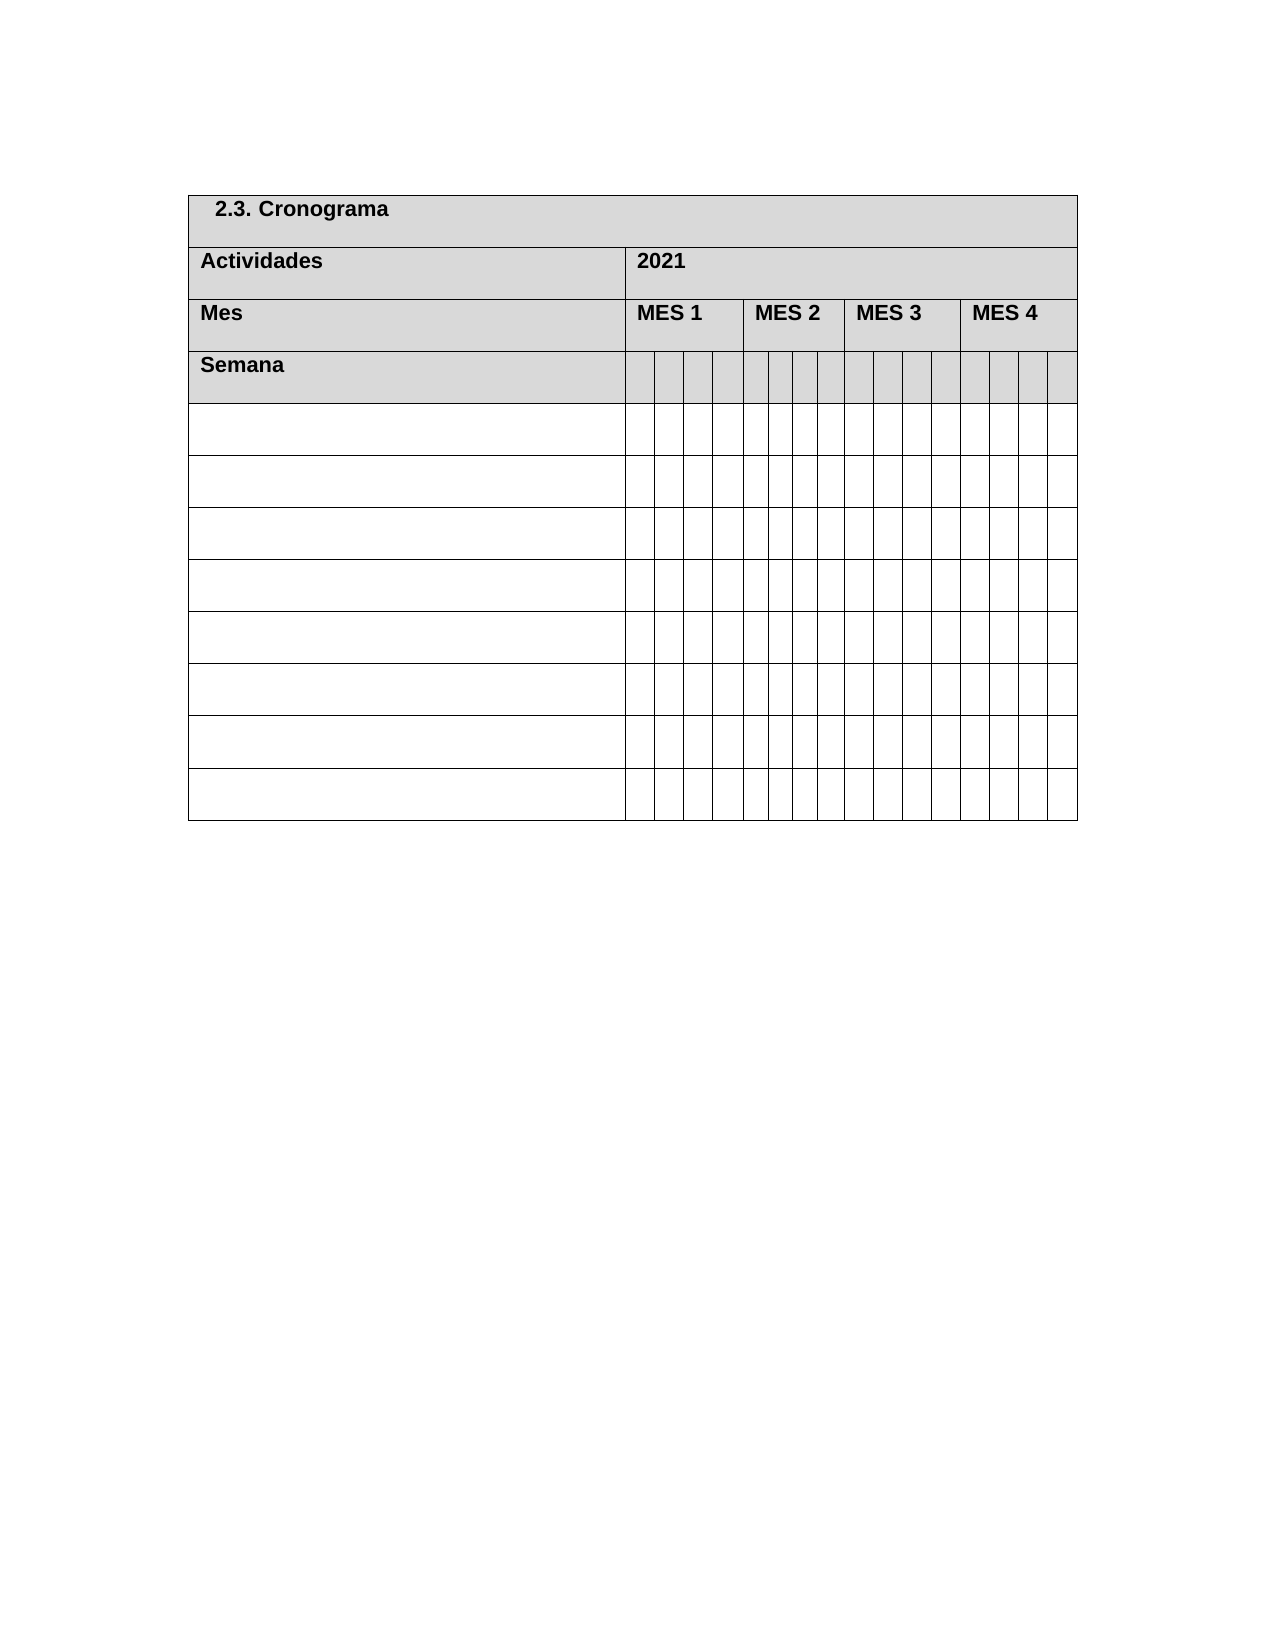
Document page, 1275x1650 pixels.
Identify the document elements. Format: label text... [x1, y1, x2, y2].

table_cell [932, 352, 960, 403]
table_cell [961, 352, 989, 403]
table_cell [655, 769, 683, 819]
table_cell [684, 560, 712, 611]
table_cell [874, 404, 902, 455]
table_cell [189, 769, 625, 819]
table_cell [1019, 404, 1047, 455]
table_cell [655, 716, 683, 767]
table_cell [744, 456, 768, 507]
table_cell [961, 664, 989, 715]
table_cell [990, 404, 1018, 455]
table_cell [990, 664, 1018, 715]
table_cell [818, 404, 844, 455]
table_cell [874, 352, 902, 403]
table_cell [990, 456, 1018, 507]
table_cell [903, 612, 931, 663]
table_cell [932, 769, 960, 819]
table_cell [793, 716, 817, 767]
table_cell [793, 456, 817, 507]
table_cell [874, 716, 902, 767]
table_cell [744, 508, 768, 559]
table_cell [818, 664, 844, 715]
table_cell [189, 664, 625, 715]
table_cell [769, 352, 792, 403]
table_cell [961, 508, 989, 559]
table_cell [655, 456, 683, 507]
table_cell [655, 560, 683, 611]
table_cell [903, 560, 931, 611]
table_cell [961, 404, 989, 455]
table_cell [818, 560, 844, 611]
table_cell [189, 456, 625, 507]
table_header Cronograma [189, 196, 1077, 247]
table_cell [713, 716, 743, 767]
table_cell MES 1 [626, 300, 743, 351]
table_cell [769, 404, 792, 455]
table_cell [713, 352, 743, 403]
table_cell [626, 404, 654, 455]
table_cell [845, 664, 873, 715]
table_cell [845, 560, 873, 611]
table_cell [713, 456, 743, 507]
table_cell [845, 352, 873, 403]
table_cell [845, 769, 873, 819]
table_cell 2021 [626, 248, 1077, 299]
table_cell [932, 560, 960, 611]
table_cell [845, 456, 873, 507]
table_cell MES 4 [961, 300, 1077, 351]
table_cell [744, 664, 768, 715]
table_cell [903, 664, 931, 715]
table_cell [655, 508, 683, 559]
table_cell [189, 508, 625, 559]
table_cell [845, 612, 873, 663]
table_cell [793, 560, 817, 611]
table_cell [818, 612, 844, 663]
table_cell [769, 716, 792, 767]
table_cell [684, 716, 712, 767]
table_cell [1048, 664, 1077, 715]
table_cell [793, 664, 817, 715]
table_cell [990, 352, 1018, 403]
table_cell [1019, 716, 1047, 767]
table_cell [769, 612, 792, 663]
table_cell [961, 560, 989, 611]
table_cell [1048, 612, 1077, 663]
table_cell [769, 560, 792, 611]
table_cell [769, 508, 792, 559]
table_cell [961, 456, 989, 507]
table_cell [990, 560, 1018, 611]
table_cell [793, 352, 817, 403]
table_cell [713, 769, 743, 819]
table_cell [1019, 769, 1047, 819]
table_cell [903, 456, 931, 507]
table_cell [1019, 664, 1047, 715]
table_cell [793, 769, 817, 819]
table_cell [684, 612, 712, 663]
table_cell [818, 769, 844, 819]
table_cell [626, 352, 654, 403]
table_cell [818, 716, 844, 767]
table_cell [903, 352, 931, 403]
table_cell [744, 352, 768, 403]
table_cell [793, 612, 817, 663]
table_cell Semana [189, 352, 625, 403]
table_cell [713, 612, 743, 663]
table_cell [713, 560, 743, 611]
table_cell Actividades [189, 248, 625, 299]
table_cell [684, 456, 712, 507]
table_cell [961, 612, 989, 663]
table_cell [932, 456, 960, 507]
table_cell [1048, 560, 1077, 611]
table_cell [903, 716, 931, 767]
table_cell [1019, 352, 1047, 403]
table_cell [932, 664, 960, 715]
table_cell [655, 612, 683, 663]
table_cell [1048, 404, 1077, 455]
table_cell [845, 404, 873, 455]
table_cell [818, 352, 844, 403]
table_cell MES 3 [845, 300, 960, 351]
table_cell [655, 664, 683, 715]
table_cell [903, 404, 931, 455]
table_cell [903, 508, 931, 559]
table_cell [961, 716, 989, 767]
table_cell [626, 508, 654, 559]
table_cell [990, 508, 1018, 559]
table_cell [769, 456, 792, 507]
table_cell [818, 508, 844, 559]
table_cell [932, 716, 960, 767]
table_cell [1019, 508, 1047, 559]
table_cell [684, 769, 712, 819]
table_cell [818, 456, 844, 507]
table_cell [189, 716, 625, 767]
table_cell [1048, 456, 1077, 507]
table_cell [793, 404, 817, 455]
table_cell [1048, 716, 1077, 767]
table_cell [626, 664, 654, 715]
table_cell [769, 769, 792, 819]
table_cell [990, 769, 1018, 819]
table_cell [874, 508, 902, 559]
table_cell [932, 404, 960, 455]
table_cell Mes [189, 300, 625, 351]
table_cell [1048, 508, 1077, 559]
table_cell [874, 664, 902, 715]
table_cell [626, 560, 654, 611]
table_cell [684, 508, 712, 559]
table_cell [684, 664, 712, 715]
table_cell [845, 508, 873, 559]
table_cell [655, 352, 683, 403]
table_cell [626, 456, 654, 507]
table_cell [1048, 769, 1077, 819]
table_cell [744, 769, 768, 819]
table_cell [932, 508, 960, 559]
table_cell [744, 612, 768, 663]
table_cell [903, 769, 931, 819]
table_cell [769, 664, 792, 715]
table_cell [793, 508, 817, 559]
table_cell [990, 612, 1018, 663]
table_cell MES 2 [744, 300, 844, 351]
table_cell [932, 612, 960, 663]
table_cell [713, 664, 743, 715]
table_cell [655, 404, 683, 455]
table_cell [990, 716, 1018, 767]
table_cell [744, 404, 768, 455]
table_cell [189, 404, 625, 455]
table_cell [874, 456, 902, 507]
table_cell [744, 560, 768, 611]
table_cell [626, 769, 654, 819]
table_cell [845, 716, 873, 767]
table_cell [626, 612, 654, 663]
table_cell [961, 769, 989, 819]
table_cell [189, 560, 625, 611]
table_cell [713, 404, 743, 455]
table_cell [189, 612, 625, 663]
table_cell [874, 560, 902, 611]
table_cell [626, 716, 654, 767]
table_cell [713, 508, 743, 559]
table_cell [874, 769, 902, 819]
table_cell [684, 352, 712, 403]
table_cell [1019, 612, 1047, 663]
table_cell [874, 612, 902, 663]
table_cell [744, 716, 768, 767]
table_cell [684, 404, 712, 455]
table_cell [1019, 560, 1047, 611]
table_cell [1019, 456, 1047, 507]
table_cell [1048, 352, 1077, 403]
